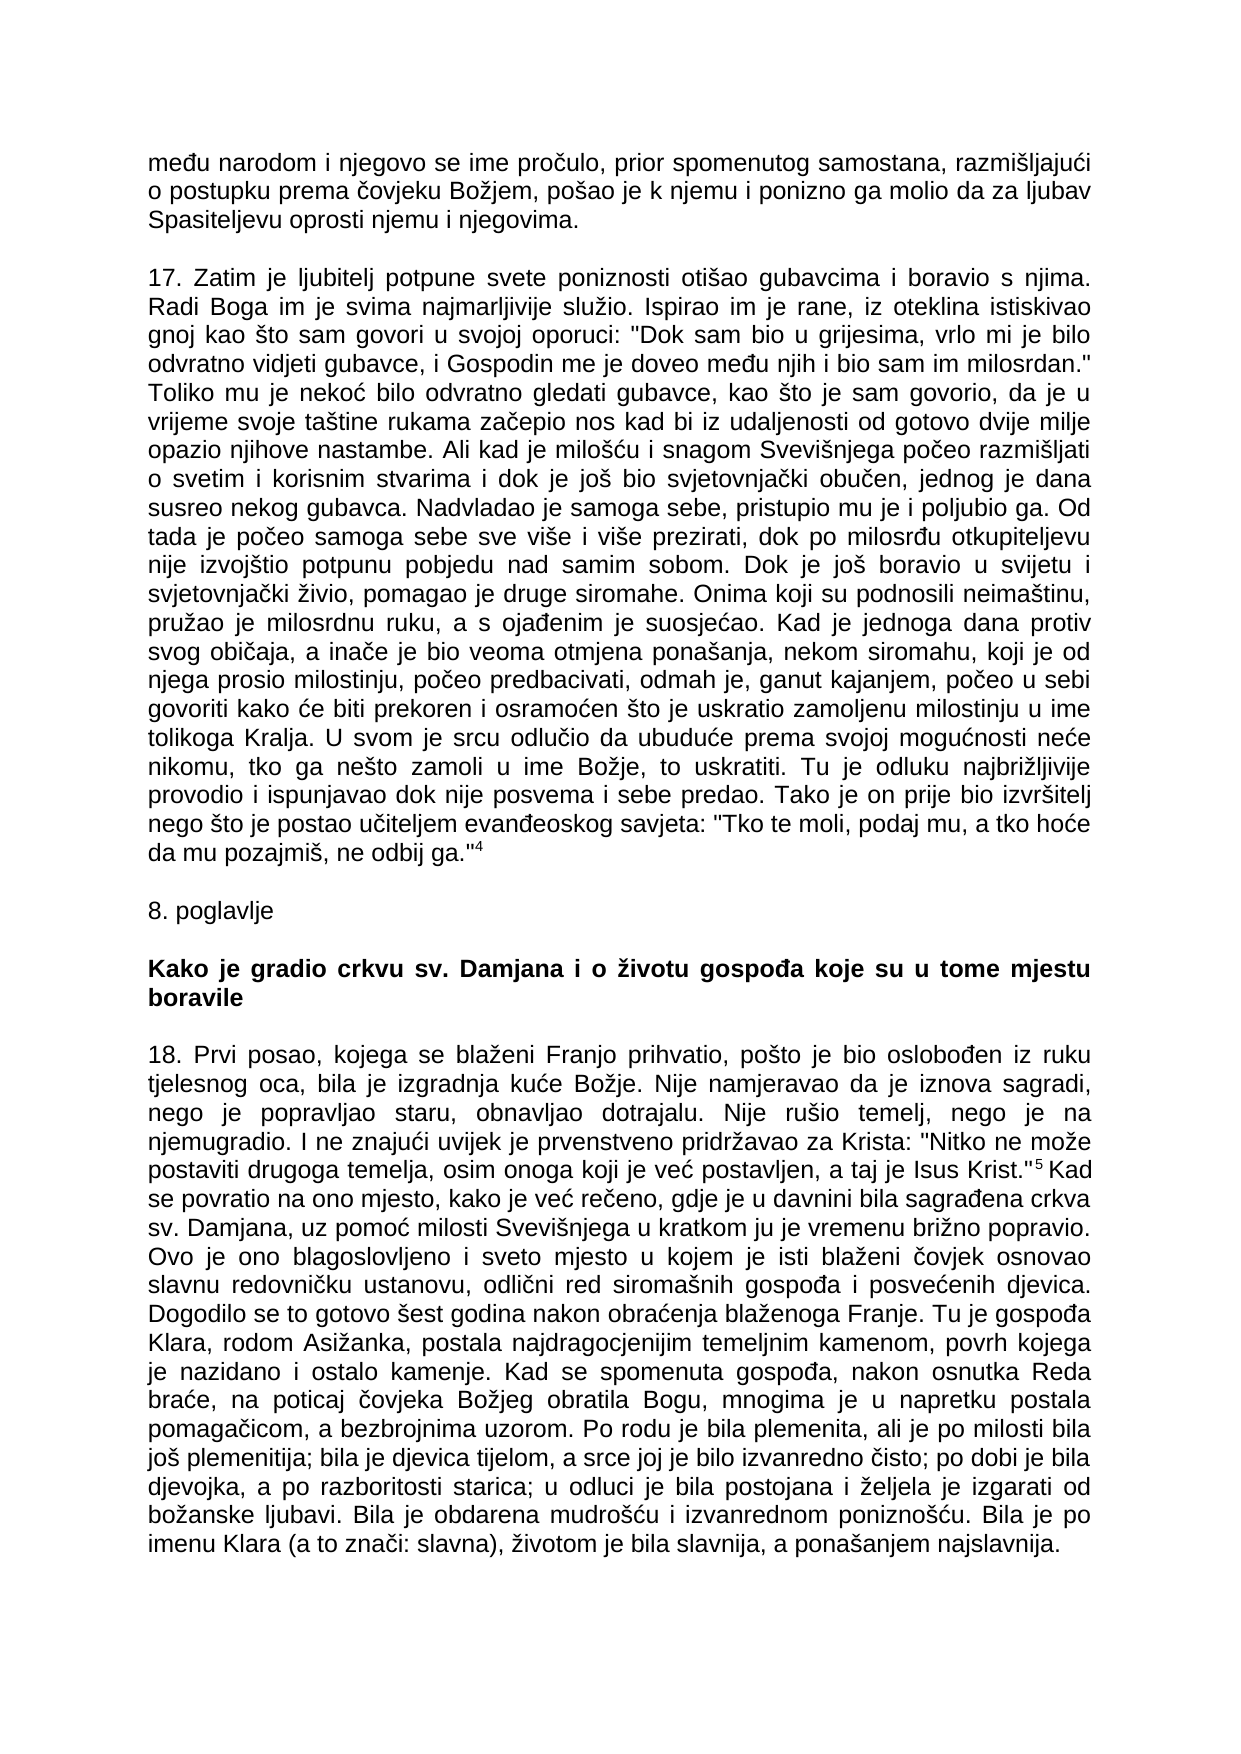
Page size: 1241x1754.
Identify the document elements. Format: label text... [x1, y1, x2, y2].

text 18. Prvi posao, kojega se blaženi Franjo prihvatio, pošto je bio oslobođen iz ruku tjelesnog oca, bila je izgradnja kuće Božje. Nije namjeravao da je iznova sagradi, nego je popravljao staru, obnavljao dotrajalu. Nije rušio temelj, nego je na njemugradio. I ne znajući uvijek je prvenstveno pridržavao za Krista: "Nitko ne može postaviti drugoga temelja, osim onoga koji je već postavljen, a taj je Isus Krist."5 Kad se povratio na ono mjesto, kako je već rečeno, gdje je u davnini bila sagrađena crkva sv. Damjana, uz pomoć milosti Svevišnjega u kratkom ju je vremenu brižno popravio. Ovo je ono blagoslovljeno i sveto mjesto u kojem je isti blaženi čovjek osnovao slavnu redovničku ustanovu, odlični red siromašnih gospođa i posvećenih djevica. Dogodilo se to gotovo šest godina nakon obraćenja blaženoga Franje. Tu je gospođa Klara, rodom Asižanka, postala najdragocjenijim temeljnim kamenom, povrh kojega je nazidano i ostalo kamenje. Kad se spomenuta gospođa, nakon osnutka Reda braće, na poticaj čovjeka Božjeg obratila Bogu, mnogima je u napretku postala pomagačicom, a bezbrojnima uzorom. Po rodu je bila plemenita, ali je po milosti bila još plemenitija; bila je djevica tijelom, a srce joj je bilo izvanredno čisto; po dobi je bila djevojka, a po razboritosti starica; u odluci je bila postojana i željela je izgarati od božanske ljubavi. Bila je obdarena mudrošću i izvanrednom poniznošću. Bila je po imenu Klara (a to znači: slavna), životom je bila slavnija, a ponašanjem najslavnija. [148, 1041, 1093, 1558]
text 8. poglavlje [148, 896, 1093, 925]
text Kako je gradio crkvu sv. Damjana i o životu gospođa koje su u tome mjestu boravile [148, 954, 1093, 1011]
text 17. Zatim je ljubitelj potpune svete poniznosti otišao gubavcima i boravio s njima. Radi Boga im je svima najmarljivije služio. Ispirao im je rane, iz oteklina istiskivao gnoj kao što sam govori u svojoj oporuci: "Dok sam bio u grijesima, vrlo mi je bilo odvratno vidjeti gubavce, i Gospodin me je doveo među njih i bio sam im milosrdan." Toliko mu je nekoć bilo odvratno gledati gubavce, kao što je sam govorio, da je u vrijeme svoje taštine rukama začepio nos kad bi iz udaljenosti od gotovo dvije milje opazio njihove nastambe. Ali kad je milošću i snagom Svevišnjega počeo razmišljati o svetim i korisnim stvarima i dok je još bio svjetovnjački obučen, jednog je dana susreo nekog gubavca. Nadvladao je samoga sebe, pristupio mu je i poljubio ga. Od tada je počeo samoga sebe sve više i više prezirati, dok po milosrđu otkupiteljevu nije izvojštio potpunu pobjedu nad samim sobom. Dok je još boravio u svijetu i svjetovnjački živio, pomagao je druge siromahe. Onima koji su podnosili neimaštinu, pružao je milosrdnu ruku, a s ojađenim je suosjećao. Kad je jednoga dana protiv svog običaja, a inače je bio veoma otmjena ponašanja, nekom siromahu, koji je od njega prosio milostinju, počeo predbacivati, odmah je, ganut kajanjem, počeo u sebi govoriti kako će biti prekoren i osramoćen što je uskratio zamoljenu milostinju u ime tolikoga Kralja. U svom je srcu odlučio da ubuduće prema svojoj mogućnosti neće nikomu, tko ga nešto zamoli u ime Božje, to uskratiti. Tu je odluku najbrižljivije provodio i ispunjavao dok nije posvema i sebe predao. Tako je on prije bio izvršitelj nego što je postao učiteljem evanđeoskog savjeta: "Tko te moli, podaj mu, a tko hoće da mu pozajmiš, ne odbij ga."4 [148, 263, 1093, 867]
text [148, 148, 1093, 234]
